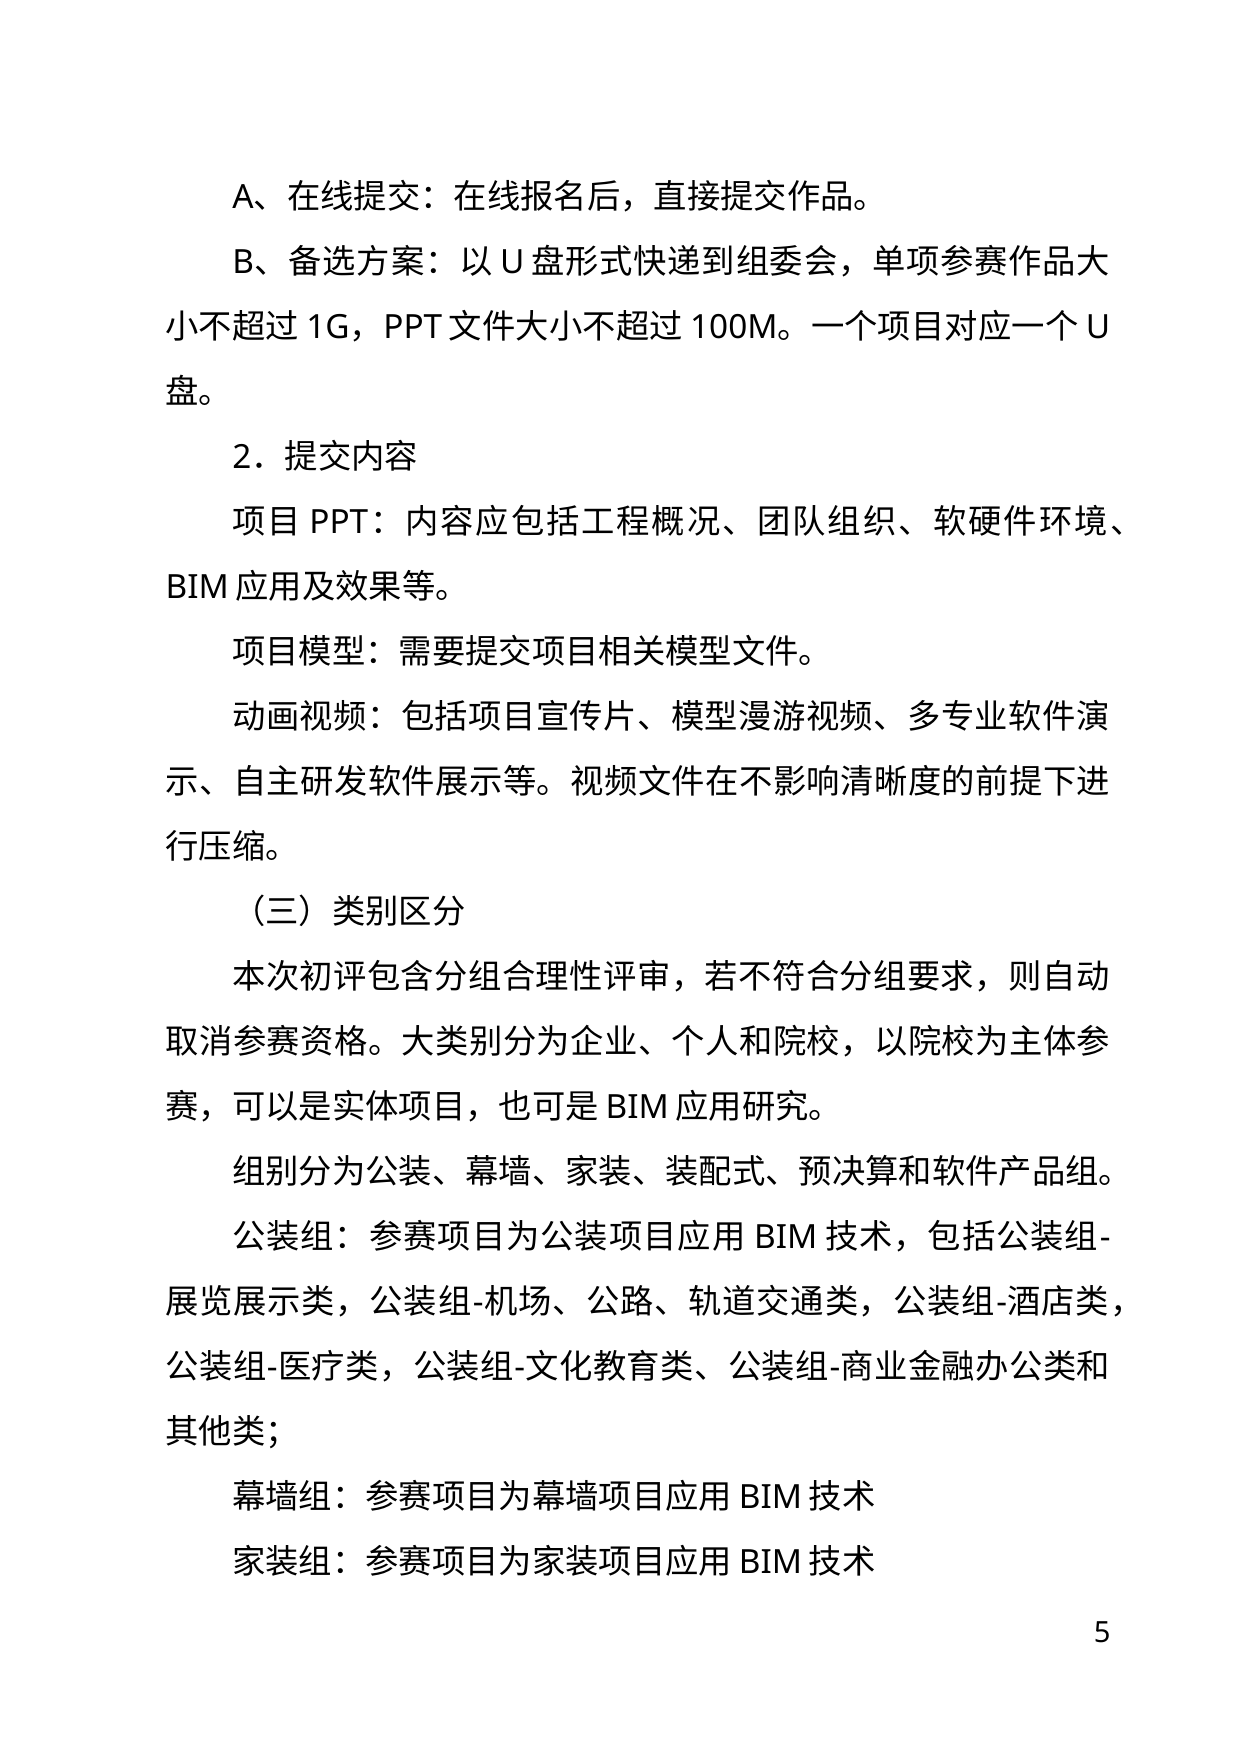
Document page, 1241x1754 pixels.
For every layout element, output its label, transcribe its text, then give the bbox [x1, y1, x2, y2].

text 组别分为公装、幕墙、家装、装配式、预决算和软件产品组。 [165, 1137, 1110, 1202]
text 本次初评包含分组合理性评审，若不符合分组要求，则自动取消参赛资格。大类别分为企业、个人和院校，以院校为主体参赛，可以是实体项目，也可是BIM应用研究。 [165, 942, 1110, 1137]
text B、备选方案：以U盘形式快递到组委会，单项参赛作品大小不超过1G，PPT文件大小不超过100M。一个项目对应一个U盘。 [165, 227, 1110, 422]
text （三）类别区分 [165, 877, 1110, 942]
text 幕墙组：参赛项目为幕墙项目应用BIM技术 [165, 1462, 1110, 1527]
text 项目模型：需要提交项目相关模型文件。 [165, 617, 1110, 682]
text 2．提交内容 [165, 422, 1110, 487]
text 家装组：参赛项目为家装项目应用BIM技术 [165, 1527, 1110, 1592]
text 公装组：参赛项目为公装项目应用BIM技术，包括公装组-展览展示类，公装组-机场、公路、轨道交通类，公装组-酒店类，公装组-医疗类，公装组-文化教育类、公装组-商业金融办公类和其他类； [165, 1202, 1110, 1462]
text 动画视频：包括项目宣传片、模型漫游视频、多专业软件演示、自主研发软件展示等。视频文件在不影响清晰度的前提下进行压缩。 [165, 682, 1110, 877]
text A、在线提交：在线报名后，直接提交作品。 [165, 162, 1110, 227]
text 项目PPT：内容应包括工程概况、团队组织、软硬件环境、BIM应用及效果等。 [165, 487, 1110, 617]
